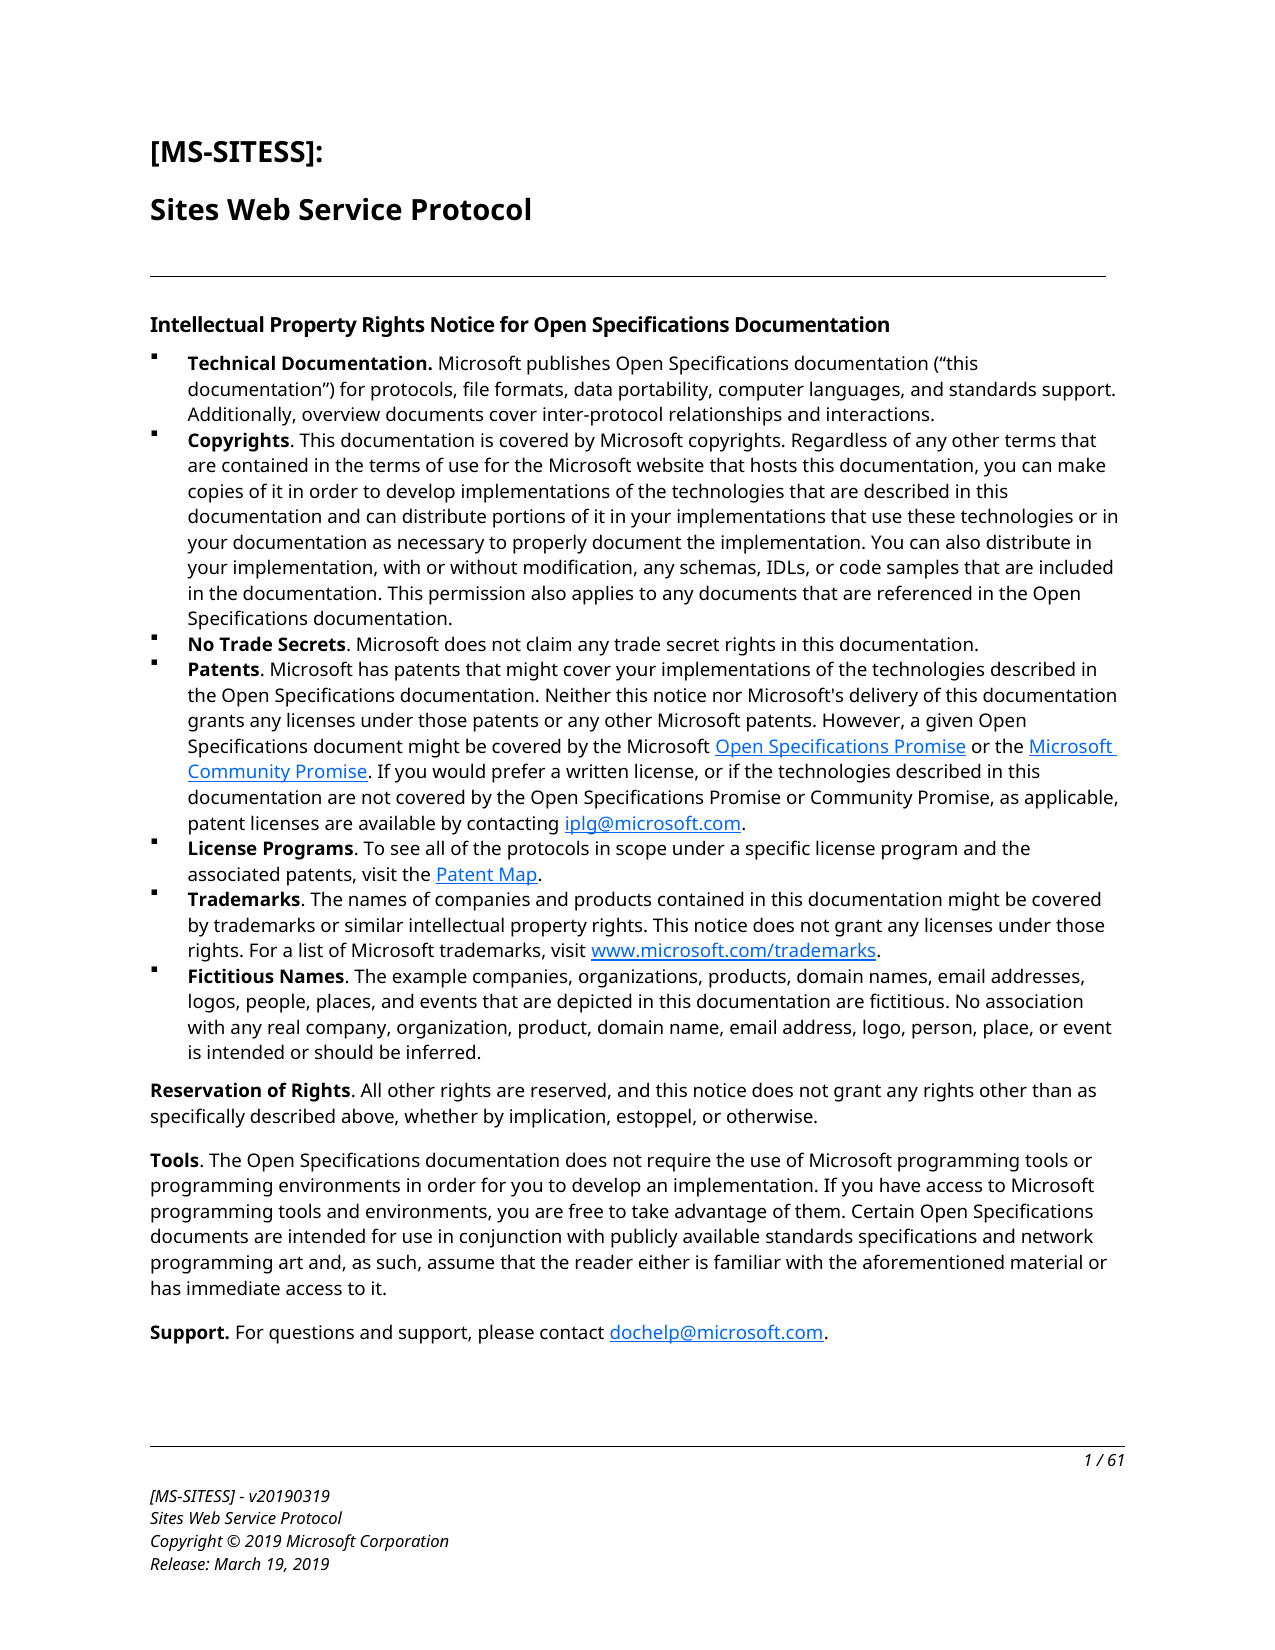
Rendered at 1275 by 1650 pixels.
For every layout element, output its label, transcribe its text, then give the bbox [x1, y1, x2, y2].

list Fictitious Names. The example companies, organizations, products, domain names, email addresses, logos, people, places, and events that are depicted in this documentation are fictitious. No association with any real company, organization, product, domain name, email address, logo, person, place, or event is intended or should be inferred. [150, 963, 1125, 1065]
list Trademarks. The names of companies and products contained in this documentation might be covered by trademarks or similar intellectual property rights. This notice does not grant any licenses under those rights. For a list of Microsoft trademarks, visit www.microsoft.com/trademarks. [150, 886, 1125, 963]
list License Programs. To see all of the protocols in scope under a specific license program and the associated patents, visit the Patent Map. [150, 835, 1125, 886]
text Tools. The Open Specifications documentation does not require the use of Microsoft programming tools or programming environments in order for you to develop an implementation. If you have access to Microsoft programming tools and environments, you are free to take advantage of them. Certain Open Specifications documents are intended for use in conjunction with publicly available standards specifications and network programming art and, as such, assume that the reader either is familiar with the aforementioned material or has immediate access to it. [150, 1147, 1125, 1300]
list Patents. Microsoft has patents that might cover your implementations of the technologies described in the Open Specifications documentation. Neither this notice nor Microsoft's delivery of this documentation grants any licenses under those patents or any other Microsoft patents. However, a given Open Specifications document might be covered by the Microsoft Open Specifications Promise or the Microsoft Community Promise. If you would prefer a written license, or if the technologies described in this documentation are not covered by the Open Specifications Promise or Community Promise, as applicable, patent licenses are available by contacting iplg@microsoft.com. [150, 657, 1125, 835]
text Support. For questions and support, please contact dochelp@microsoft.com. [150, 1319, 1125, 1345]
text Reservation of Rights. All other rights are reserved, and this notice does not grant any rights other than as specifically described above, whether by implication, estoppel, or otherwise. [150, 1077, 1125, 1128]
text Sites Web Service Protocol [150, 190, 1125, 229]
list No Trade Secrets. Microsoft does not claim any trade secret rights in this documentation. [150, 631, 1125, 657]
list Technical Documentation. Microsoft publishes Open Specifications documentation (“this documentation”) for protocols, file formats, data portability, computer languages, and standards support. Additionally, overview documents cover inter-protocol relationships and interactions. [150, 350, 1125, 427]
text Intellectual Property Rights Notice for Open Specifications Documentation [150, 310, 1125, 338]
text [MS-SITESS]: [150, 131, 1125, 171]
list Copyrights. This documentation is covered by Microsoft copyrights. Regardless of any other terms that are contained in the terms of use for the Microsoft website that hosts this documentation, you can make copies of it in order to develop implementations of the technologies that are described in this documentation and can distribute portions of it in your implementations that use these technologies or in your documentation as necessary to properly document the implementation. You can also distribute in your implementation, with or without modification, any schemas, IDLs, or code samples that are included in the documentation. This permission also applies to any documents that are referenced in the Open Specifications documentation. [150, 427, 1125, 631]
